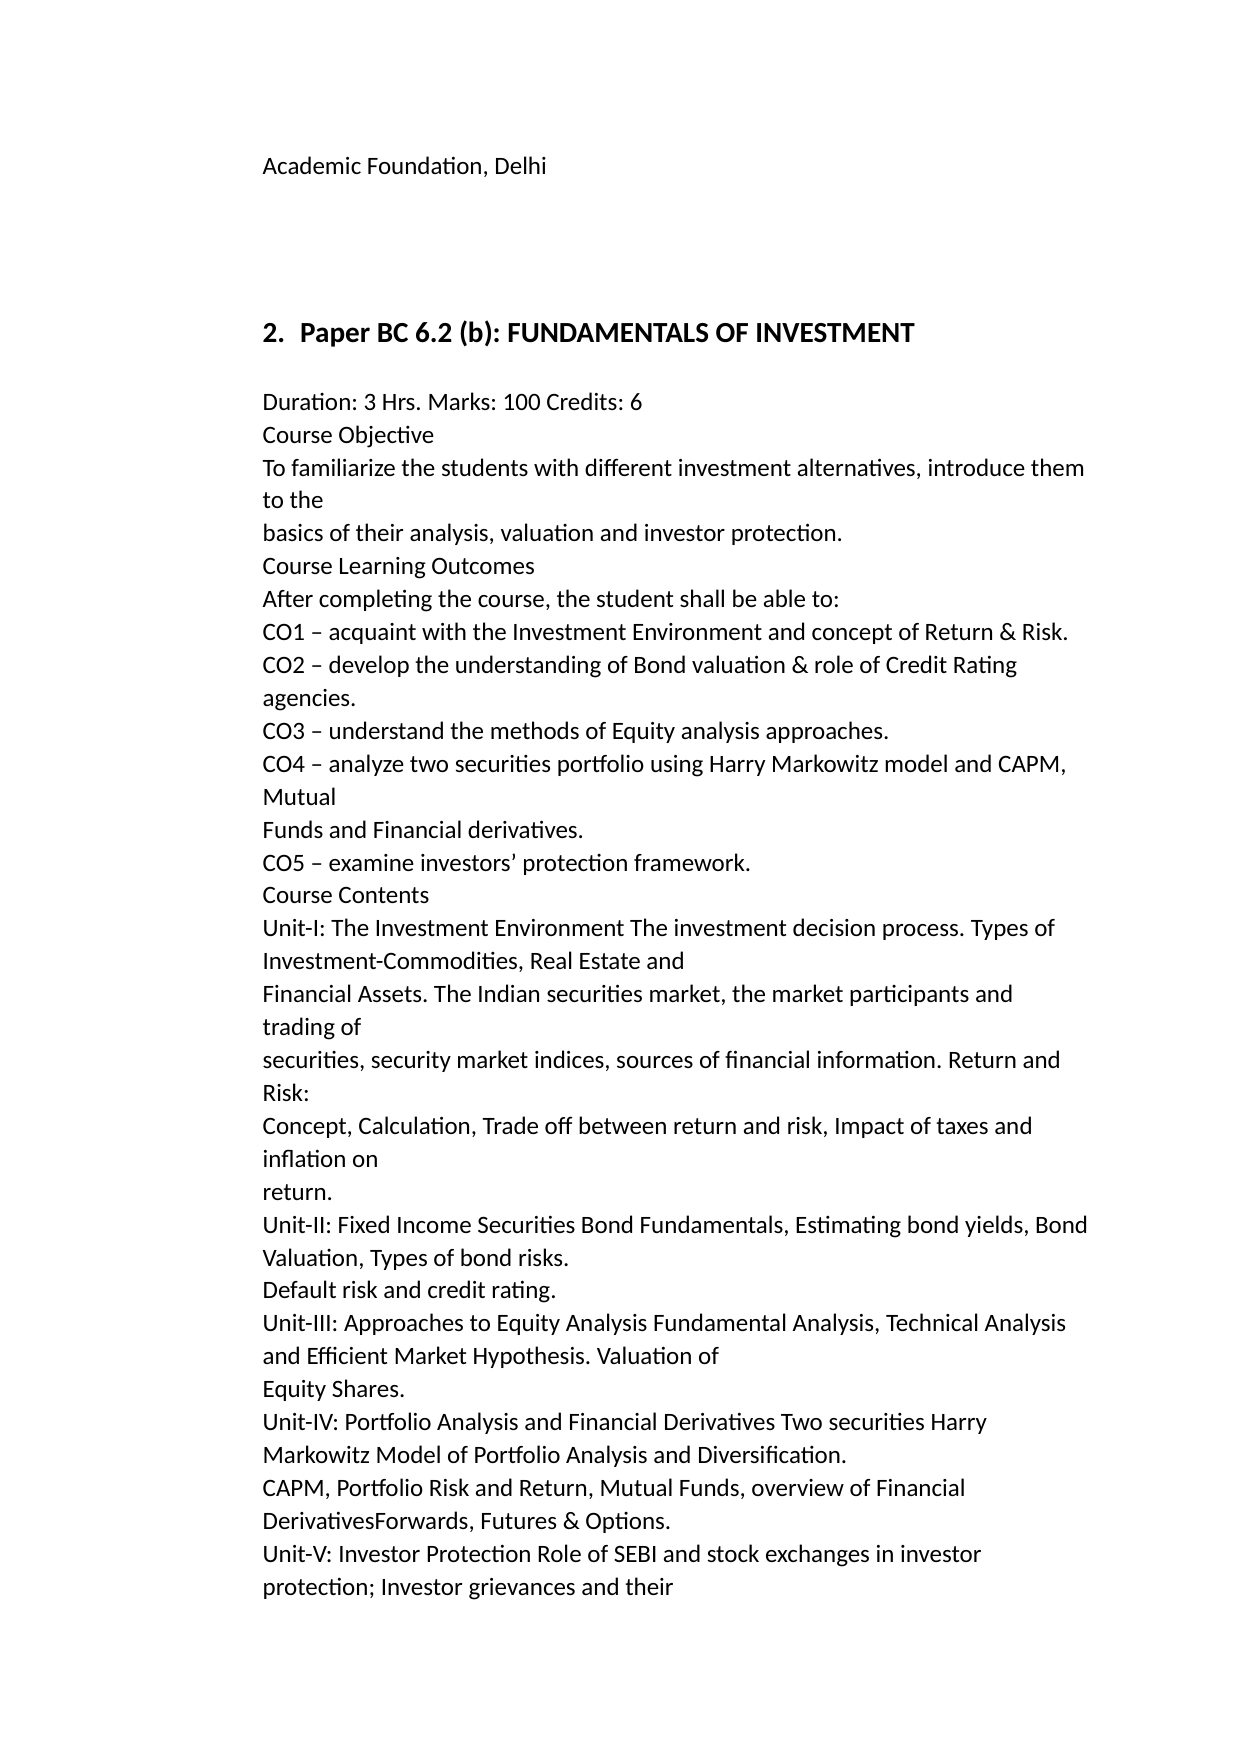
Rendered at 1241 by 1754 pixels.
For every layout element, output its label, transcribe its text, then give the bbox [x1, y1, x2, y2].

list After completing the course, the student shall be able to: [262, 583, 1090, 614]
list CAPM, Portfolio Risk and Return, Mutual Funds, overview of Financial DerivativesForwards, Futures & Options. [262, 1472, 1090, 1536]
list To familiarize the students with different investment alternatives, introduce them to the [262, 452, 1090, 515]
list Unit-I: The Investment Environment The investment decision process. Types of Investment-Commodities, Real Estate and [262, 913, 1090, 976]
list return. [262, 1176, 1090, 1206]
list securities, security market indices, sources of financial information. Return and Risk: [262, 1044, 1090, 1108]
list Course Learning Outcomes [262, 551, 1090, 581]
list CO2 – develop the understanding of Bond valuation & role of Credit Rating agencies. [262, 649, 1090, 713]
list Unit-III: Approaches to Equity Analysis Fundamental Analysis, Technical Analysis and Efficient Market Hypothesis. Valuation of [262, 1308, 1090, 1371]
list Course Contents [262, 880, 1090, 910]
list Funds and Financial derivatives. [262, 814, 1090, 844]
list basics of their analysis, valuation and investor protection. [262, 518, 1090, 548]
list CO4 – analyze two securities portfolio using Harry Markowitz model and CAPM, Mutual [262, 748, 1090, 811]
list Paper BC 6.2 (b): FUNDAMENTALS OF INVESTMENT [262, 314, 1090, 350]
list Default risk and credit rating. [262, 1275, 1090, 1305]
list Unit-IV: Portfolio Analysis and Financial Derivatives Two securities Harry Markowitz Model of Portfolio Analysis and Diversification. [262, 1406, 1090, 1470]
list CO3 – understand the methods of Equity analysis approaches. [262, 715, 1090, 746]
list Academic Foundation, Delhi [262, 150, 1090, 181]
list Course Objective [262, 419, 1090, 449]
list CO5 – examine investors’ protection framework. [262, 847, 1090, 877]
list Unit-V: Investor Protection Role of SEBI and stock exchanges in investor protection; Investor grievances and their [262, 1538, 1090, 1601]
list Concept, Calculation, Trade off between return and risk, Impact of taxes and inflation on [262, 1110, 1090, 1173]
list Equity Shares. [262, 1373, 1090, 1404]
list Duration: 3 Hrs. Marks: 100 Credits: 6 [262, 386, 1090, 416]
list Financial Assets. The Indian securities market, the market participants and trading of [262, 978, 1090, 1042]
list CO1 – acquaint with the Investment Environment and concept of Return & Risk. [262, 616, 1090, 647]
list Unit-II: Fixed Income Securities Bond Fundamentals, Estimating bond yields, Bond Valuation, Types of bond risks. [262, 1209, 1090, 1272]
